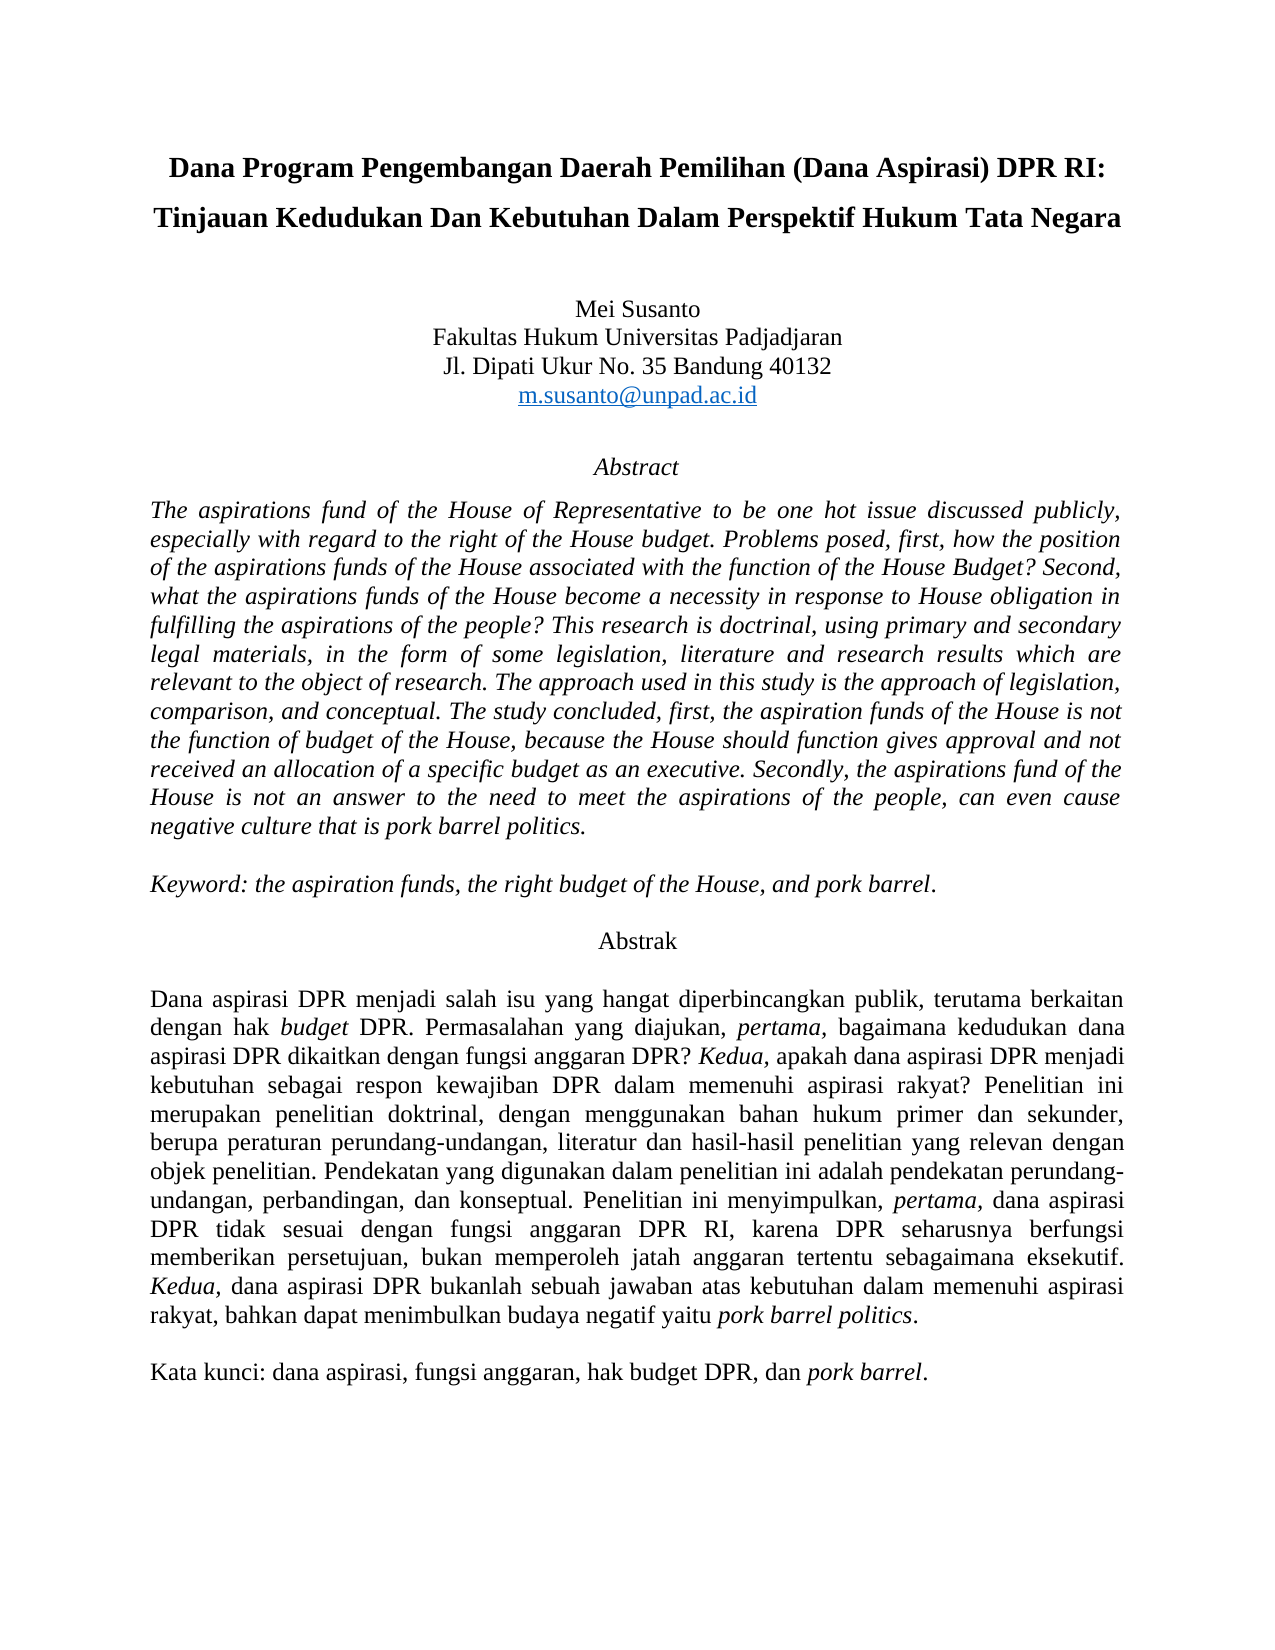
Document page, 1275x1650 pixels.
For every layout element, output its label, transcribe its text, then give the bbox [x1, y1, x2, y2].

text Dana Program Pengembangan Daerah Pemilihan (Dana Aspirasi) DPR RI: Tinjauan Kedudukan Dan Kebutuhan Dalam Perspektif Hukum Tata Negara [150, 150, 1125, 234]
text Fakultas Hukum Universitas Padjadjaran [150, 322, 1125, 351]
text Abstract [150, 452, 1125, 481]
text Keyword: the aspiration funds, the right budget of the House, and pork barrel. [150, 869, 1125, 897]
text Dana aspirasi DPR menjadi salah isu yang hangat diperbincangkan publik, terutama berkaitan dengan hak budget DPR. Permasalahan yang diajukan, pertama, bagaimana kedudukan dana aspirasi DPR dikaitkan dengan fungsi anggaran DPR? Kedua, apakah dana aspirasi DPR menjadi kebutuhan sebagai respon kewajiban DPR dalam memenuhi aspirasi rakyat? Penelitian ini merupakan penelitian doktrinal, dengan menggunakan bahan hukum primer dan sekunder, berupa peraturan perundang-undangan, literatur dan hasil-hasil penelitian yang relevan dengan objek penelitian. Pendekatan yang digunakan dalam penelitian ini adalah pendekatan perundang-undangan, perbandingan, dan konseptual. Penelitian ini menyimpulkan, pertama, dana aspirasi DPR tidak sesuai dengan fungsi anggaran DPR RI, karena DPR seharusnya berfungsi memberikan persetujuan, bukan memperoleh jatah anggaran tertentu sebagaimana eksekutif. Kedua, dana aspirasi DPR bukanlah sebuah jawaban atas kebutuhan dalam memenuhi aspirasi rakyat, bahkan dapat menimbulkan budaya negatif yaitu pork barrel politics. [150, 984, 1125, 1329]
text Jl. Dipati Ukur No. 35 Bandung 40132 [150, 351, 1125, 380]
text Abstrak [150, 926, 1125, 955]
text Mei Susanto [150, 294, 1125, 322]
text m.susanto@unpad.ac.id [150, 380, 1125, 409]
text The aspirations fund of the House of Representative to be one hot issue discussed publicly, especially with regard to the right of the House budget. Problems posed, first, how the position of the aspirations funds of the House associated with the function of the House Budget? Second, what the aspirations funds of the House become a necessity in response to House obligation in fulfilling the aspirations of the people? This research is doctrinal, using primary and secondary legal materials, in the form of some legislation, literature and research results which are relevant to the object of research. The approach used in this study is the approach of legislation, comparison, and conceptual. The study concluded, first, the aspiration funds of the House is not the function of budget of the House, because the House should function gives approval and not received an allocation of a specific budget as an executive. Secondly, the aspirations fund of the House is not an answer to the need to meet the aspirations of the people, can even cause negative culture that is pork barrel politics. [150, 495, 1125, 840]
text Kata kunci: dana aspirasi, fungsi anggaran, hak budget DPR, dan pork barrel. [150, 1357, 1125, 1386]
